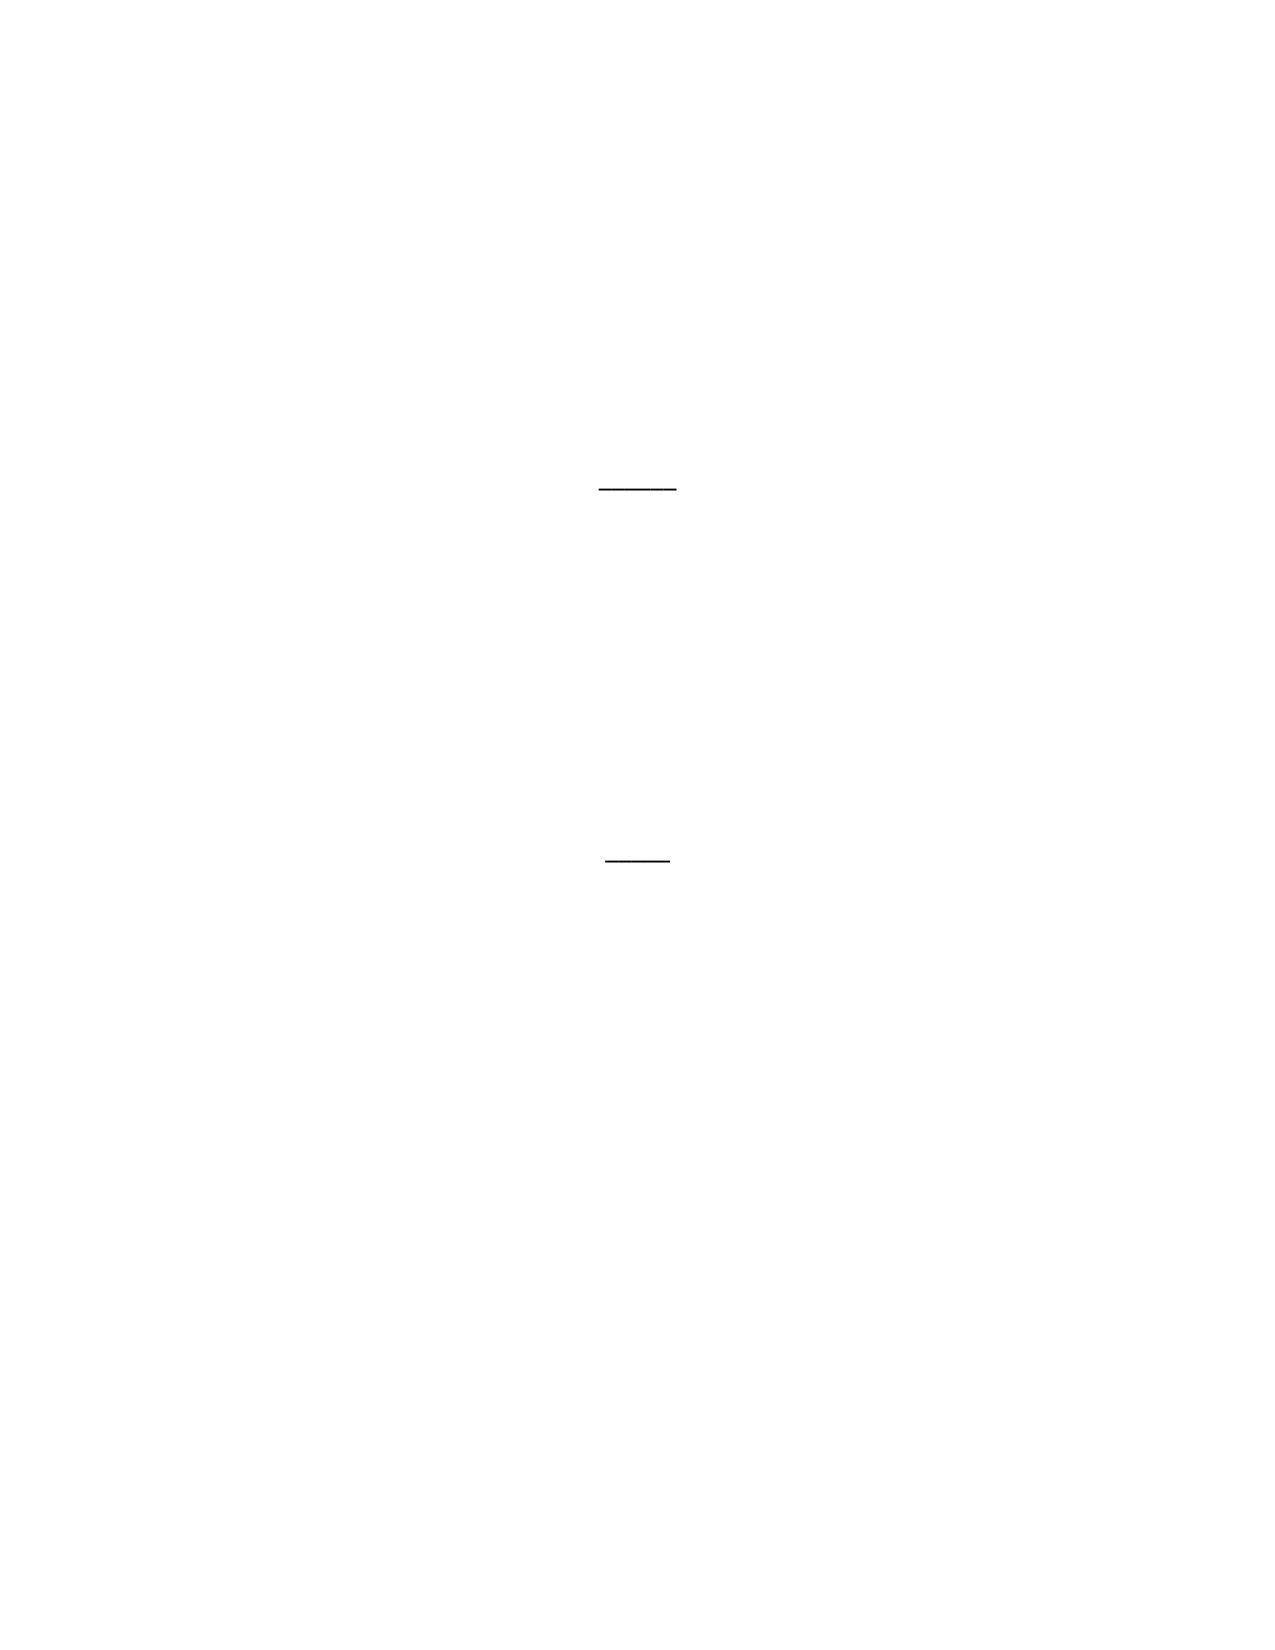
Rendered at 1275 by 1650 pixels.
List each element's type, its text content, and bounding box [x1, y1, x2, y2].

text ______ [150, 455, 1125, 495]
text _____ [150, 827, 1125, 867]
